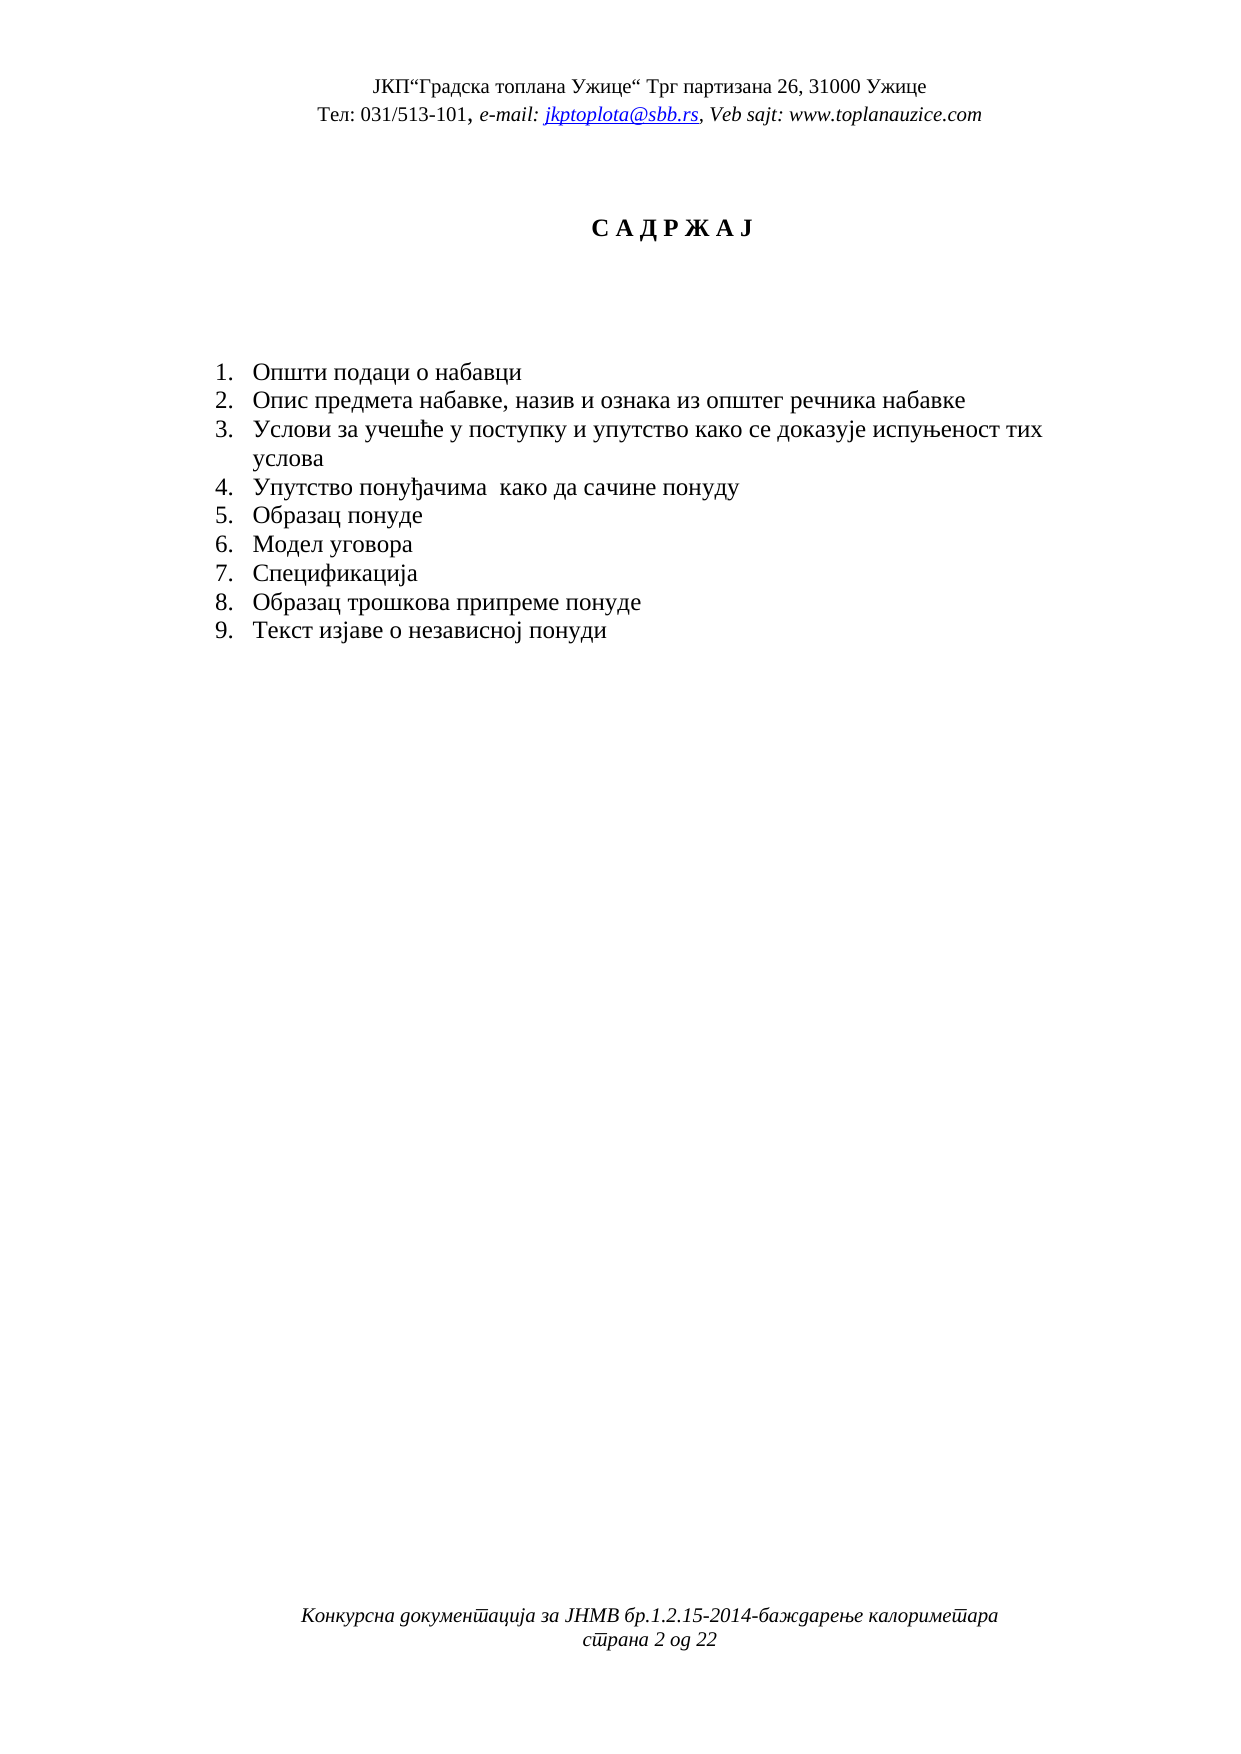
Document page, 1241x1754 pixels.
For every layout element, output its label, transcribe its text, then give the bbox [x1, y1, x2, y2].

list Образац понуде [215, 500, 1122, 529]
list Образац трошкова припреме понуде [215, 587, 1122, 615]
list Услови за учешће у поступку и упутство како се доказује испуњеност тих услова [215, 414, 1126, 472]
list Општи подаци о набавци [215, 357, 1122, 385]
list Упутство понуђачима како да сачине понуду [215, 472, 1122, 500]
list Текст изјаве о независној понуди [215, 615, 1122, 644]
list Опис предмета набавке, назив и ознака из општег речника набавке [215, 385, 1126, 414]
list Модел уговора [215, 529, 1122, 558]
list Спецификација [215, 558, 1122, 587]
text САДРЖАЈ [222, 213, 1122, 242]
